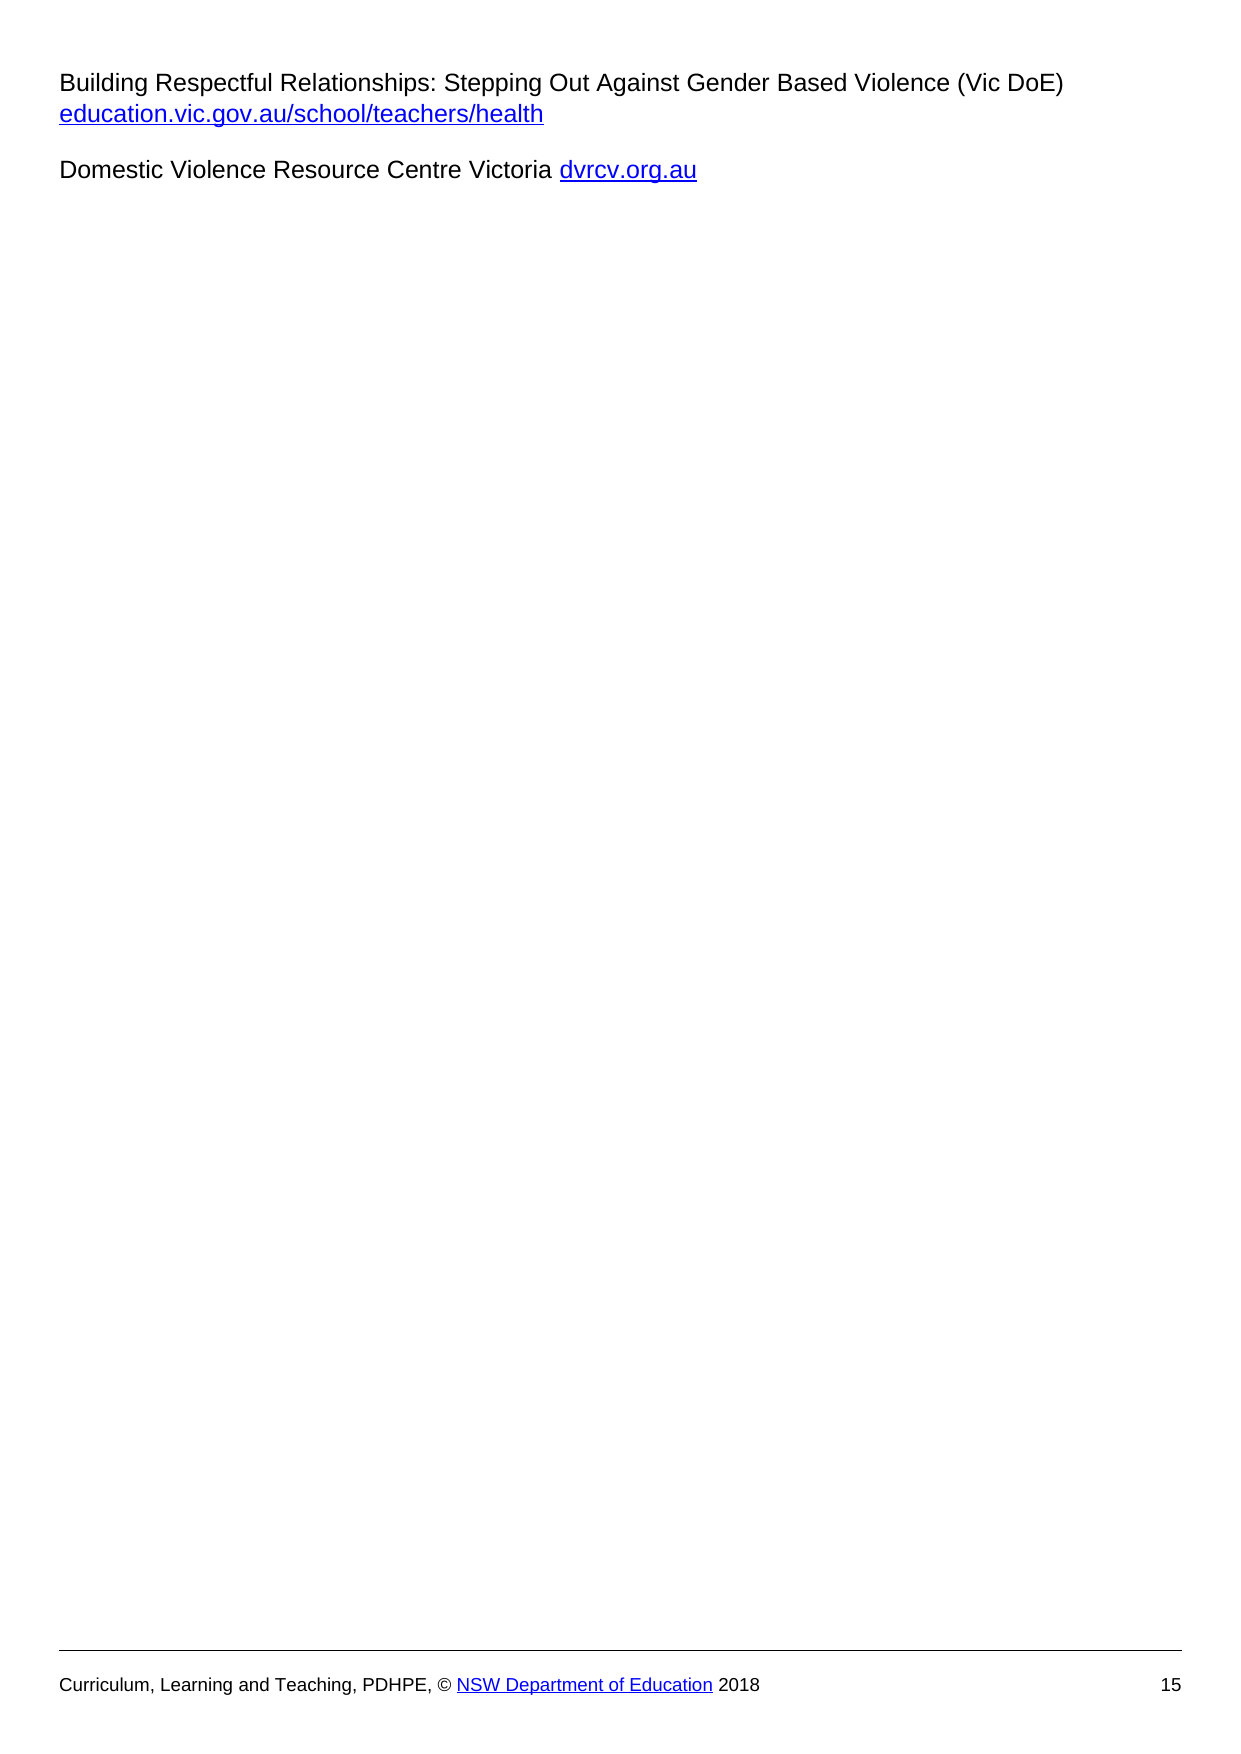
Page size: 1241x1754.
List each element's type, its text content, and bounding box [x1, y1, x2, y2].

text Building Respectful Relationships: Stepping Out Against Gender Based Violence (Vic DoE) education.vic.gov.au/school/teachers/health [59, 65, 1181, 128]
text Domestic Violence Resource Centre Victoria dvrcv.org.au [59, 153, 1181, 184]
